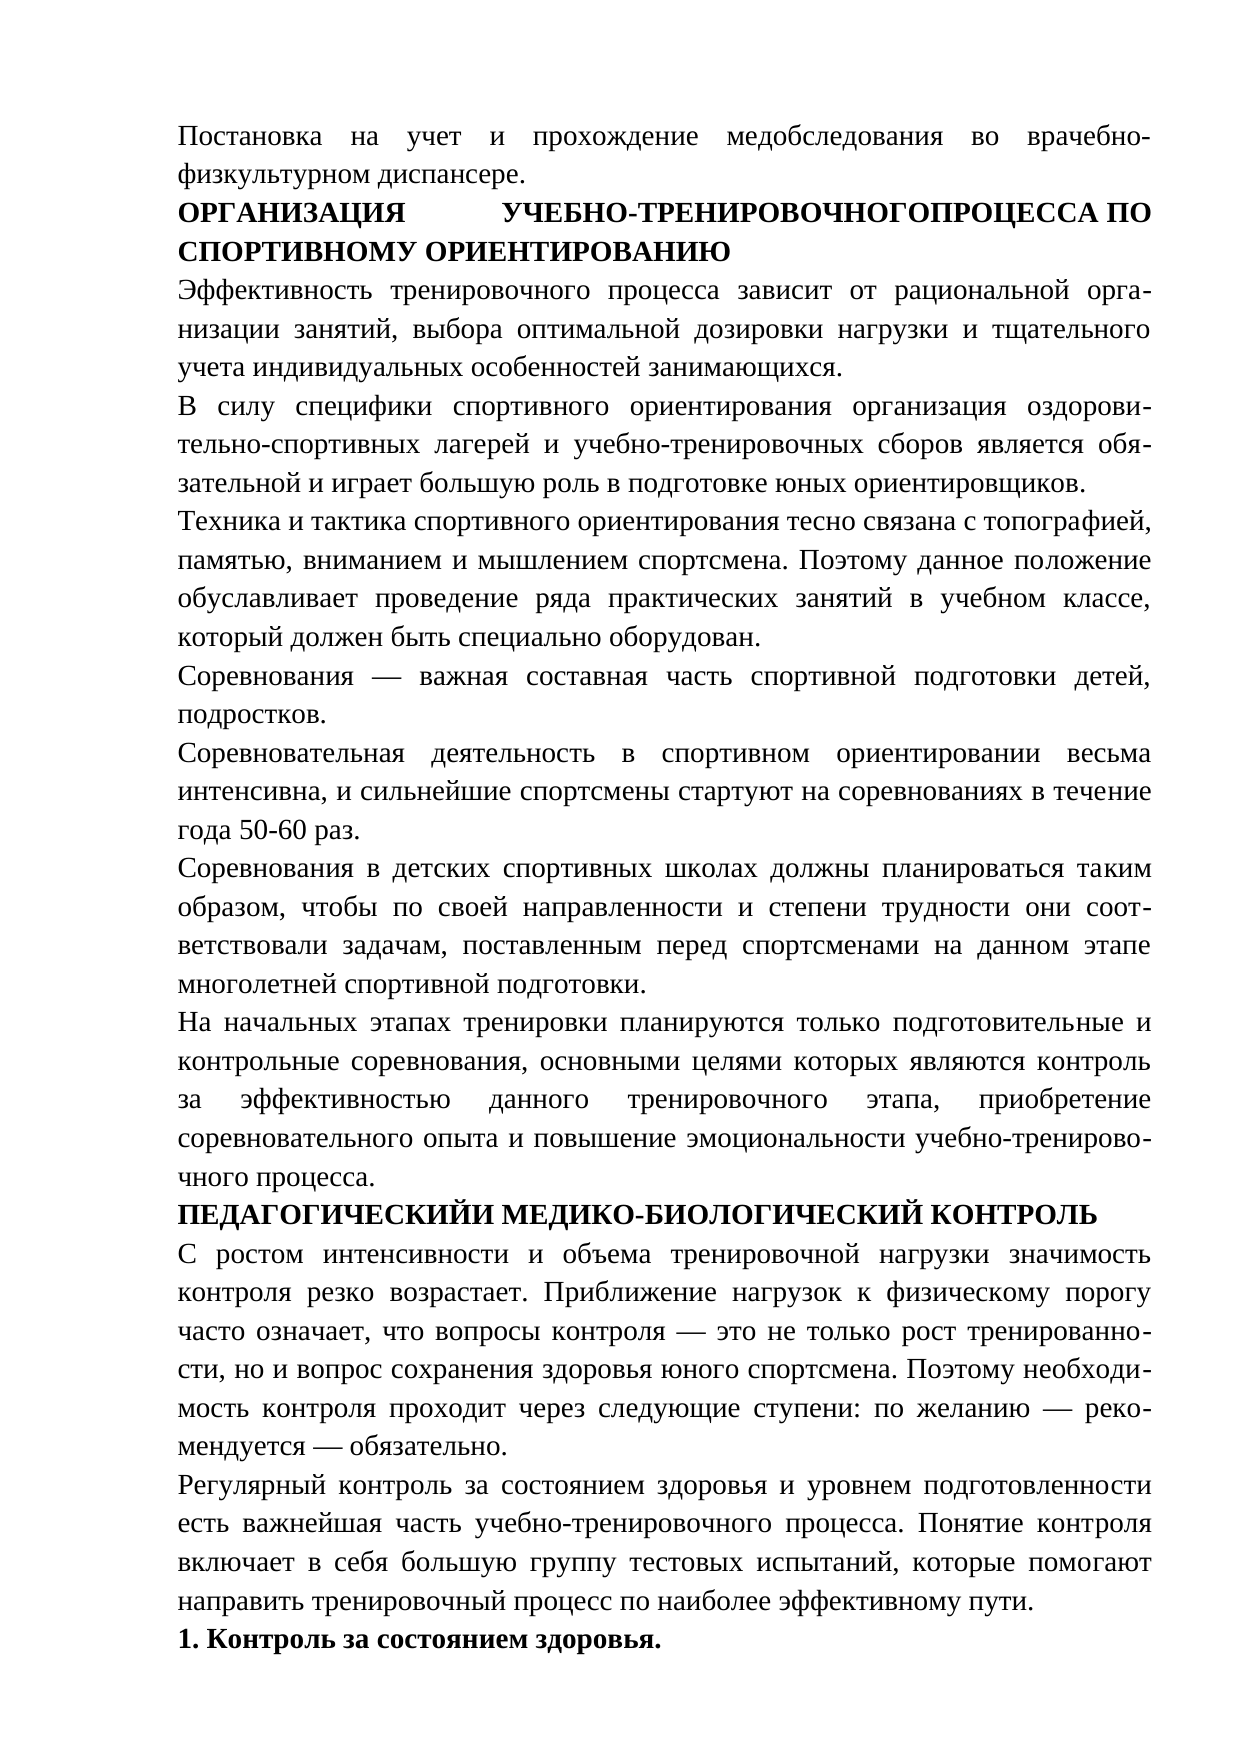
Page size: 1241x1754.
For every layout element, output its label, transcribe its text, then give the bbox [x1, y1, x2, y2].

text Соревновательная деятельность в спортивном ориентировании весьма интенсивна, и сильнейшие спортсмены стартуют на соревнованиях в течение года 50-60 раз. [177, 735, 1152, 845]
text Эффективность тренировочного процесса зависит от рациональной организации занятий, выбора оптимальной дозировки нагрузки и тщательного учета индивидуальных особенностей занимающихся. [177, 272, 1152, 383]
text Регулярный контроль за состоянием здоровья и уровнем подготовленности есть важнейшая часть учебно-тренировочного процесса. Понятие контроля включает в себя большую группу тестовых испытаний, которые помогают направить тренировочный процесс по наиболее эффективному пути. [177, 1467, 1152, 1616]
text ПЕДАГОГИЧЕСКИЙИ МЕДИКО-БИОЛОГИЧЕСКИЙ КОНТРОЛЬ [177, 1197, 1152, 1231]
text В силу специфики спортивного ориентирования организация оздоровительно-спортивных лагерей и учебно-тренировочных сборов является обязательной и играет большую роль в подготовке юных ориентировщиков. [177, 388, 1152, 498]
text ОРГАНИЗАЦИЯ УЧЕБНО-ТРЕНИРОВОЧНОГОПРОЦЕССА ПО СПОРТИВНОМУ ОРИЕНТИРОВАНИЮ [177, 195, 1152, 267]
text С ростом интенсивности и объема тренировочной нагрузки значимость контроля резко возрастает. Приближение нагрузок к физическому порогу часто означает, что вопросы контроля — это не только рост тренированности, но и вопрос сохранения здоровья юного спортсмена. Поэтому необходимость контроля проходит через следующие ступени: по желанию — рекомендуется — обязательно. [177, 1236, 1152, 1462]
text Соревнования в детских спортивных школах должны планироваться таким образом, чтобы по своей направленности и степени трудности они соответствовали задачам, поставленным перед спортсменами на данном этапе многолетней спортивной подготовки. [177, 850, 1152, 999]
text На начальных этапах тренировки планируются только подготовительные и контрольные соревнования, основными целями которых являются контроль за эффективностью данного тренировочного этапа, приобретение соревновательного опыта и повышение эмоциональности учебно-тренировочного процесса. [177, 1004, 1152, 1192]
text Постановка на учет и прохождение медобследования во врачебно-физкультурном диспансере. [177, 118, 1152, 190]
text Техника и тактика спортивного ориентирования тесно связана с топографией, памятью, вниманием и мышлением спортсмена. Поэтому данное положение обуславливает проведение ряда практических занятий в учебном классе, который должен быть специально оборудован. [177, 503, 1152, 653]
text 1. Контроль за состоянием здоровья. [177, 1621, 1152, 1655]
text Соревнования — важная составная часть спортивной подготовки детей, подростков. [177, 658, 1152, 730]
